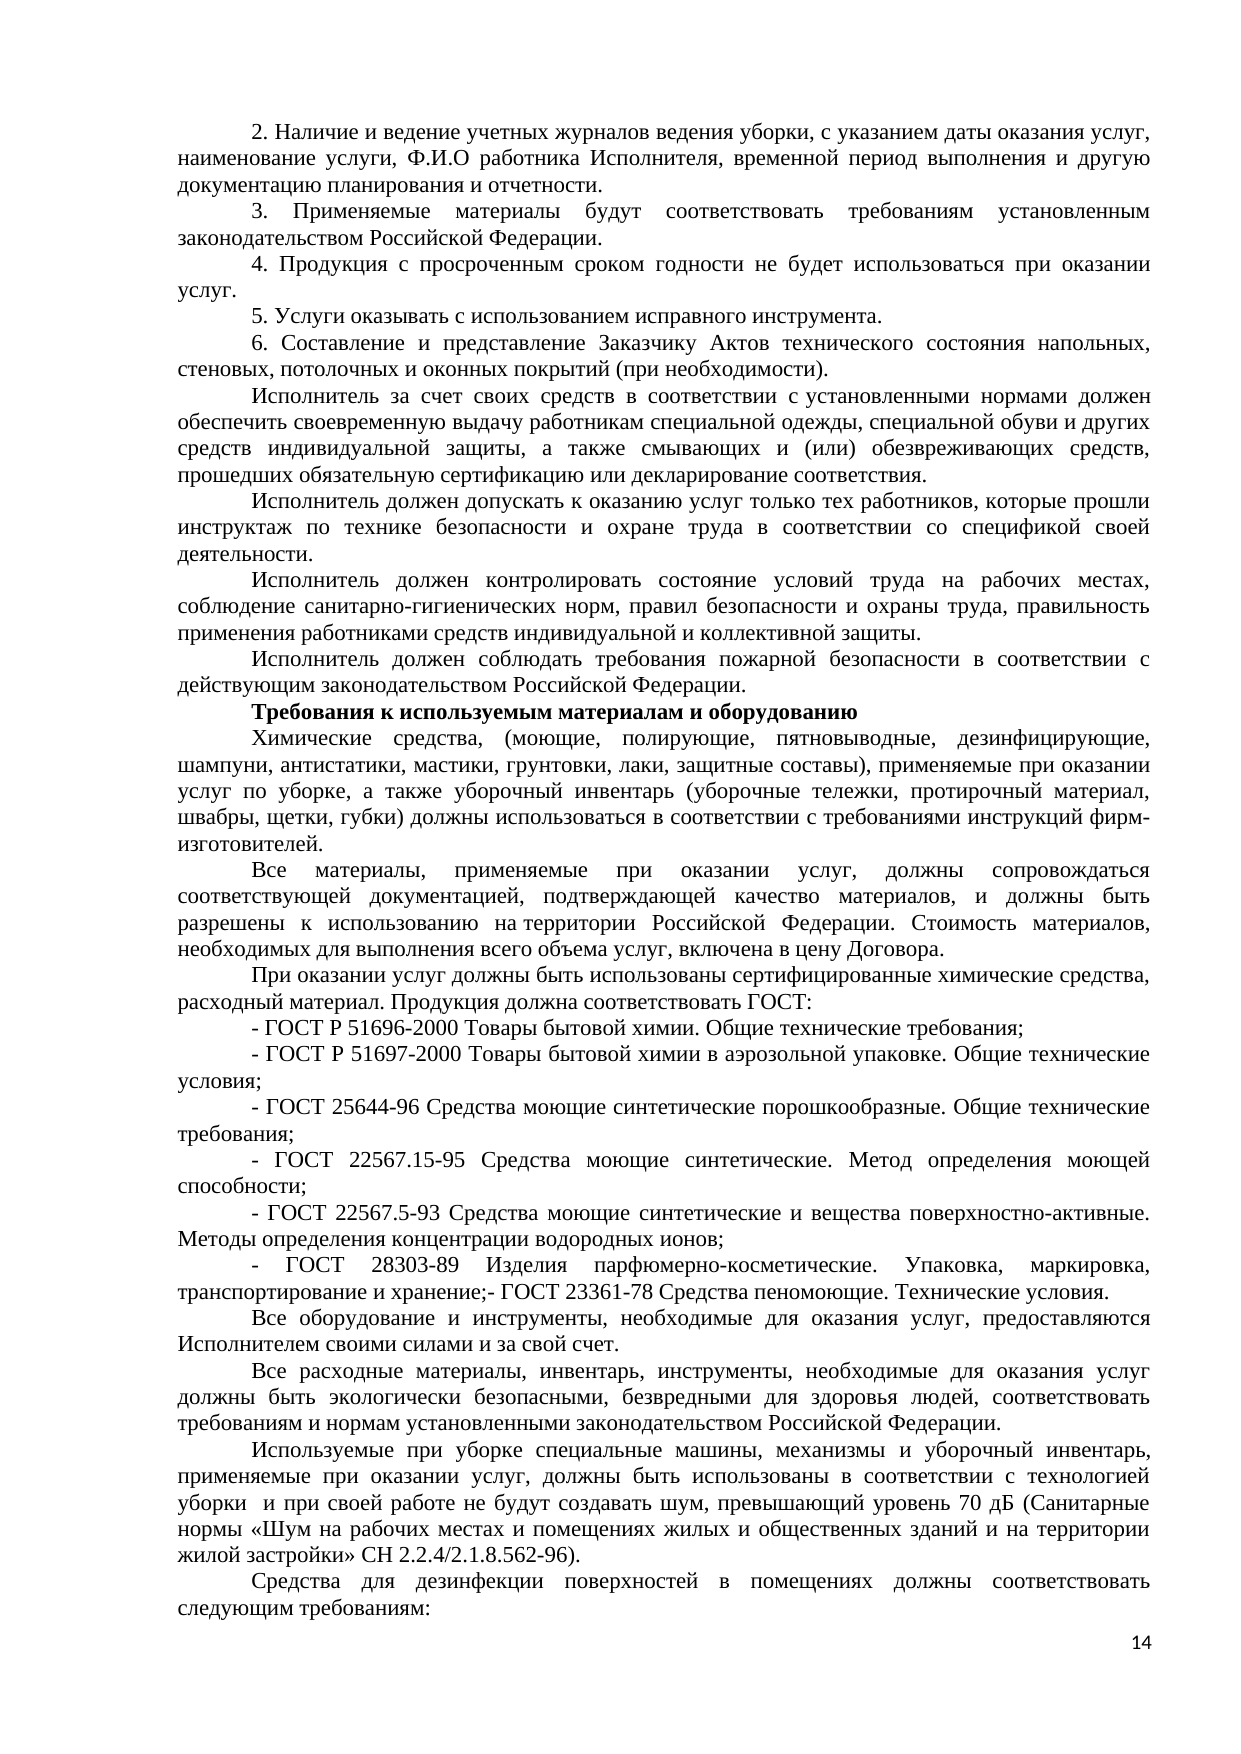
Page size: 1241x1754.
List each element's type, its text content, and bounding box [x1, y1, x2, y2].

text Все материалы, применяемые при оказании услуг, должны сопровождаться соответствующей документацией, подтверждающей качество материалов, и должны быть разрешены к использованию на территории Российской Федерации. Стоимость материалов, необходимых для выполнения всего объема услуг, включена в цену Договора. [177, 856, 1152, 961]
text - ГОСТ 22567.15-95 Средства моющие синтетические. Метод определения моющей способности; [177, 1146, 1152, 1199]
text - ГОСТ 22567.5-93 Средства моющие синтетические и вещества поверхностно-активные. Методы определения концентрации водородных ионов; [177, 1199, 1152, 1251]
text 4. Продукция с просроченным сроком годности не будет использоваться при оказании услуг. [177, 250, 1152, 303]
text - ГОСТ 28303-89 Изделия парфюмерно-косметические. Упаковка, маркировка, транспортирование и хранение;- ГОСТ 23361-78 Средства пеномоющие. Технические условия. [177, 1251, 1152, 1304]
text Средства для дезинфекции поверхностей в помещениях должны соответствовать следующим требованиям: [177, 1568, 1152, 1620]
text - ГОСТ Р 51697-2000 Товары бытовой химии в аэрозольной упаковке. Общие технические условия; [177, 1041, 1152, 1093]
text Требования к используемым материалам и оборудованию [177, 698, 1152, 724]
text - ГОСТ 25644-96 Средства моющие синтетические порошкообразные. Общие технические требования; [177, 1093, 1152, 1146]
text 6. Составление и представление Заказчику Актов технического состояния напольных, стеновых, потолочных и оконных покрытий (при необходимости). [177, 329, 1152, 382]
text Исполнитель должен допускать к оказанию услуг только тех работников, которые прошли инструктаж по технике безопасности и охране труда в соответствии со спецификой своей деятельности. [177, 487, 1152, 566]
text 3. Применяемые материалы будут соответствовать требованиям установленным законодательством Российской Федерации. [177, 197, 1152, 250]
text - ГОСТ Р 51696-2000 Товары бытовой химии. Общие технические требования; [177, 1014, 1152, 1041]
text Химические средства, (моющие, полирующие, пятновыводные, дезинфицирующие, шампуни, антистатики, мастики, грунтовки, лаки, защитные составы), применяемые при оказании услуг по уборке, а также уборочный инвентарь (уборочные тележки, протирочный материал, швабры, щетки, губки) должны использоваться в соответствии с требованиями инструкций фирм-изготовителей. [177, 724, 1152, 856]
text Исполнитель должен соблюдать требования пожарной безопасности в соответствии с действующим законодательством Российской Федерации. [177, 645, 1152, 698]
text Все оборудование и инструменты, необходимые для оказания услуг, предоставляются Исполнителем своими силами и за свой счет. [177, 1304, 1152, 1357]
text 2. Наличие и ведение учетных журналов ведения уборки, с указанием даты оказания услуг, наименование услуги, Ф.И.О работника Исполнителя, временной период выполнения и другую документацию планирования и отчетности. [177, 118, 1152, 197]
text При оказании услуг должны быть использованы сертифицированные химические средства, расходный материал. Продукция должна соответствовать ГОСТ: [177, 961, 1152, 1014]
text Все расходные материалы, инвентарь, инструменты, необходимые для оказания услуг должны быть экологически безопасными, безвредными для здоровья людей, соответствовать требованиям и нормам установленными законодательством Российской Федерации. [177, 1357, 1152, 1436]
text 5. Услуги оказывать с использованием исправного инструмента. [177, 303, 1152, 329]
text Исполнитель за счет своих средств в соответствии с установленными нормами должен обеспечить своевременную выдачу работникам специальной одежды, специальной обуви и других средств индивидуальной защиты, а также смывающих и (или) обезвреживающих средств, прошедших обязательную сертификацию или декларирование соответствия. [177, 382, 1152, 487]
text Исполнитель должен контролировать состояние условий труда на рабочих местах, соблюдение санитарно-гигиенических норм, правил безопасности и охраны труда, правильность применения работниками средств индивидуальной и коллективной защиты. [177, 566, 1152, 645]
text Используемые при уборке специальные машины, механизмы и уборочный инвентарь, применяемые при оказании услуг, должны быть использованы в соответствии с технологией уборки и при своей работе не будут создавать шум, превышающий уровень 70 дБ (Санитарные нормы «Шум на рабочих местах и помещениях жилых и общественных зданий и на территории жилой застройки» СН 2.2.4/2.1.8.562-96). [177, 1436, 1152, 1568]
